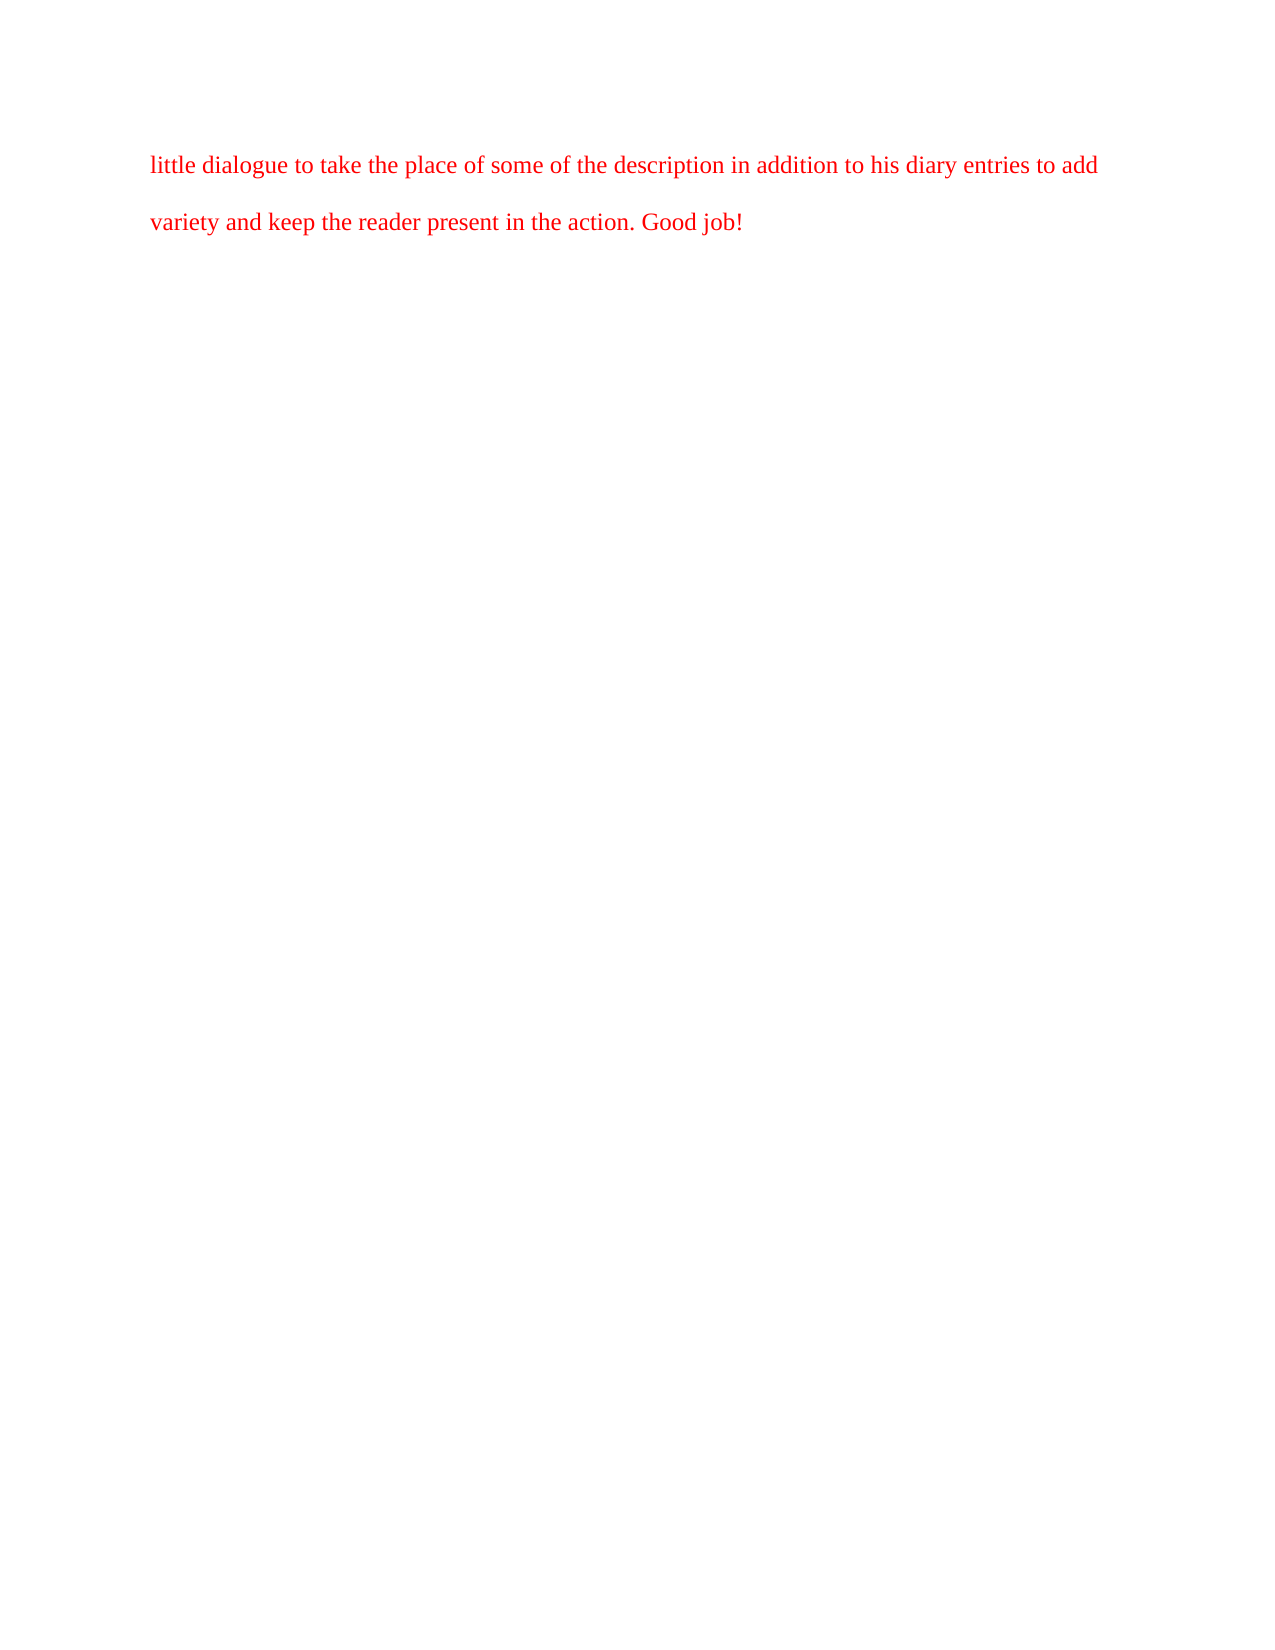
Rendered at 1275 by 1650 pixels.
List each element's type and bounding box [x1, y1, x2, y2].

text [150, 150, 1125, 236]
